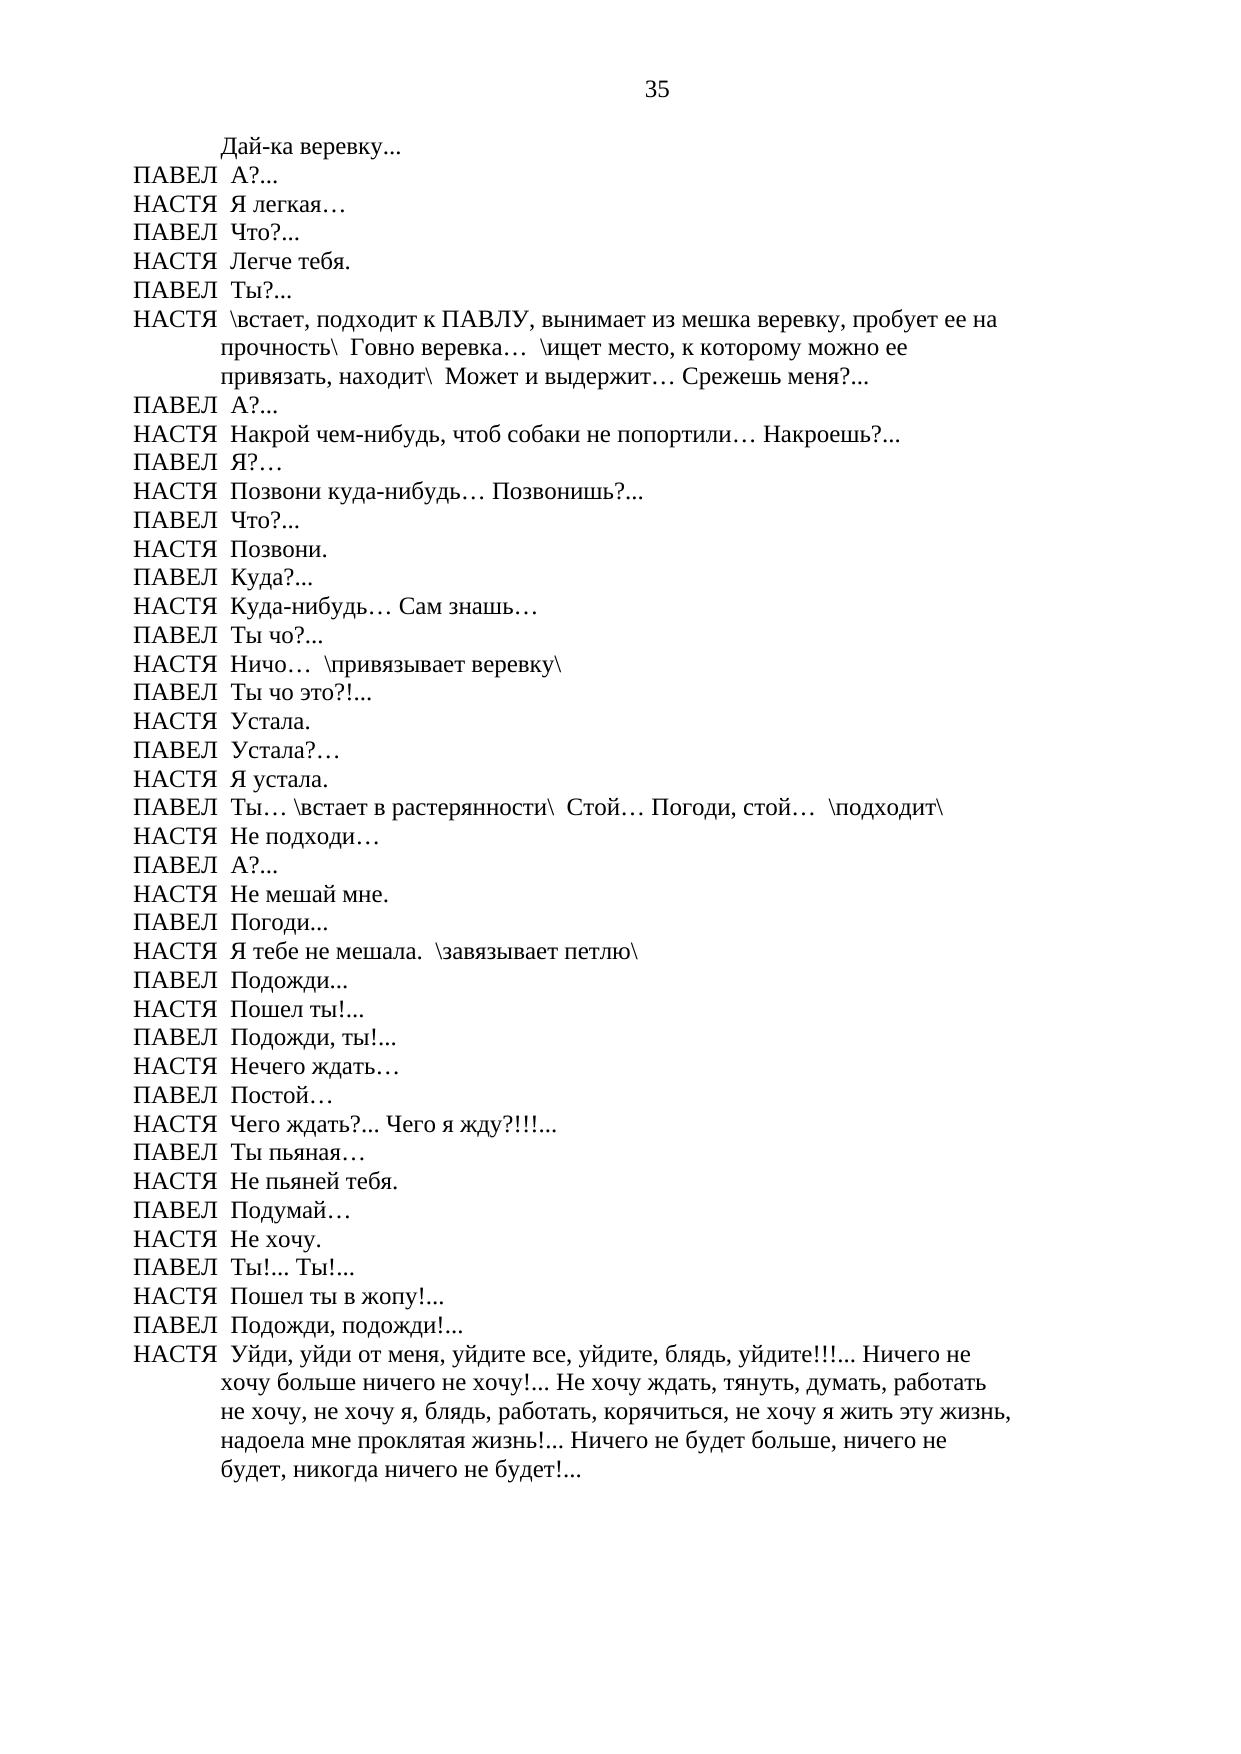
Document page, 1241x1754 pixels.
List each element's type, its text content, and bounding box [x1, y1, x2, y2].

text НАСТЯ Позвони. [133, 534, 1181, 562]
text ПАВЕЛ Ты чо это?!... [133, 677, 1181, 706]
text НАСТЯ Я устала. [133, 764, 1181, 792]
text ПАВЕЛ Подожди, ты!... [133, 1022, 1181, 1051]
text не хочу, не хочу я, блядь, работать, корячиться, не хочу я жить эту жизнь, [133, 1396, 1181, 1425]
text НАСТЯ \встает, подходит к ПАВЛУ, вынимает из мешка веревку, пробует ее на [133, 304, 1181, 332]
text ПАВЕЛ Что?... [133, 217, 1181, 246]
text НАСТЯ Не мешай мне. [133, 879, 1181, 907]
text ПАВЕЛ А?... [133, 390, 1181, 419]
text ПАВЕЛ Подожди... [133, 965, 1181, 994]
text ПАВЕЛ Постой… [133, 1080, 1181, 1109]
text НАСТЯ Нечего ждать… [133, 1051, 1181, 1080]
text ПАВЕЛ Устала?… [133, 735, 1181, 764]
text НАСТЯ Я тебе не мешала. \завязывает петлю\ [133, 936, 1181, 965]
text ПАВЕЛ Я?… [133, 447, 1181, 476]
text НАСТЯ Уйди, уйди от меня, уйдите все, уйдите, блядь, уйдите!!!... Ничего не [133, 1339, 1181, 1367]
text НАСТЯ Накрой чем-нибудь, чтоб собаки не попортили… Накроешь?... [133, 419, 1181, 447]
text ПАВЕЛ Ты пьяная… [133, 1137, 1181, 1166]
text ПАВЕЛ Ты!... Ты!... [133, 1252, 1181, 1281]
text ПАВЕЛ Ты?... [133, 275, 1181, 304]
text НАСТЯ Позвони куда-нибудь… Позвонишь?... [133, 476, 1181, 505]
text НАСТЯ Пошел ты!... [133, 994, 1181, 1022]
text прочность\ Говно веревка… \ищет место, к которому можно ее [133, 332, 1181, 361]
text ПАВЕЛ Куда?... [133, 562, 1181, 591]
text ПАВЕЛ Ты чо?... [133, 620, 1181, 649]
text НАСТЯ Я легкая… [133, 189, 1181, 217]
text хочу больше ничего не хочу!... Не хочу ждать, тянуть, думать, работать [133, 1367, 1181, 1396]
text НАСТЯ Пошел ты в жопу!... [133, 1281, 1181, 1310]
text ПАВЕЛ Ты… \встает в растерянности\ Стой… Погоди, стой… \подходит\ [133, 792, 1181, 821]
text ПАВЕЛ Что?... [133, 505, 1181, 534]
text ПАВЕЛ Погоди... [133, 907, 1181, 936]
text НАСТЯ Чего ждать?... Чего я жду?!!!... [133, 1109, 1181, 1137]
text НАСТЯ Устала. [133, 706, 1181, 735]
text НАСТЯ Не пьяней тебя. [133, 1166, 1181, 1195]
text ПАВЕЛ А?... [133, 160, 1181, 189]
text привязать, находит\ Может и выдержит… Срежешь меня?... [133, 361, 1181, 390]
text Дай-ка веревку... [133, 131, 1181, 160]
text НАСТЯ Легче тебя. [133, 246, 1181, 275]
text НАСТЯ Куда-нибудь… Сам знашь… [133, 591, 1181, 620]
text НАСТЯ Ничо… \привязывает веревку\ [133, 649, 1181, 677]
text ПАВЕЛ Подумай… [133, 1195, 1181, 1224]
text надоела мне проклятая жизнь!... Ничего не будет больше, ничего не [133, 1425, 1181, 1454]
text НАСТЯ Не подходи… [133, 821, 1181, 850]
text НАСТЯ Не хочу. [133, 1224, 1181, 1252]
text ПАВЕЛ Подожди, подожди!... [133, 1310, 1181, 1339]
text ПАВЕЛ А?... [133, 850, 1181, 879]
text будет, никогда ничего не будет!... [133, 1454, 1181, 1482]
